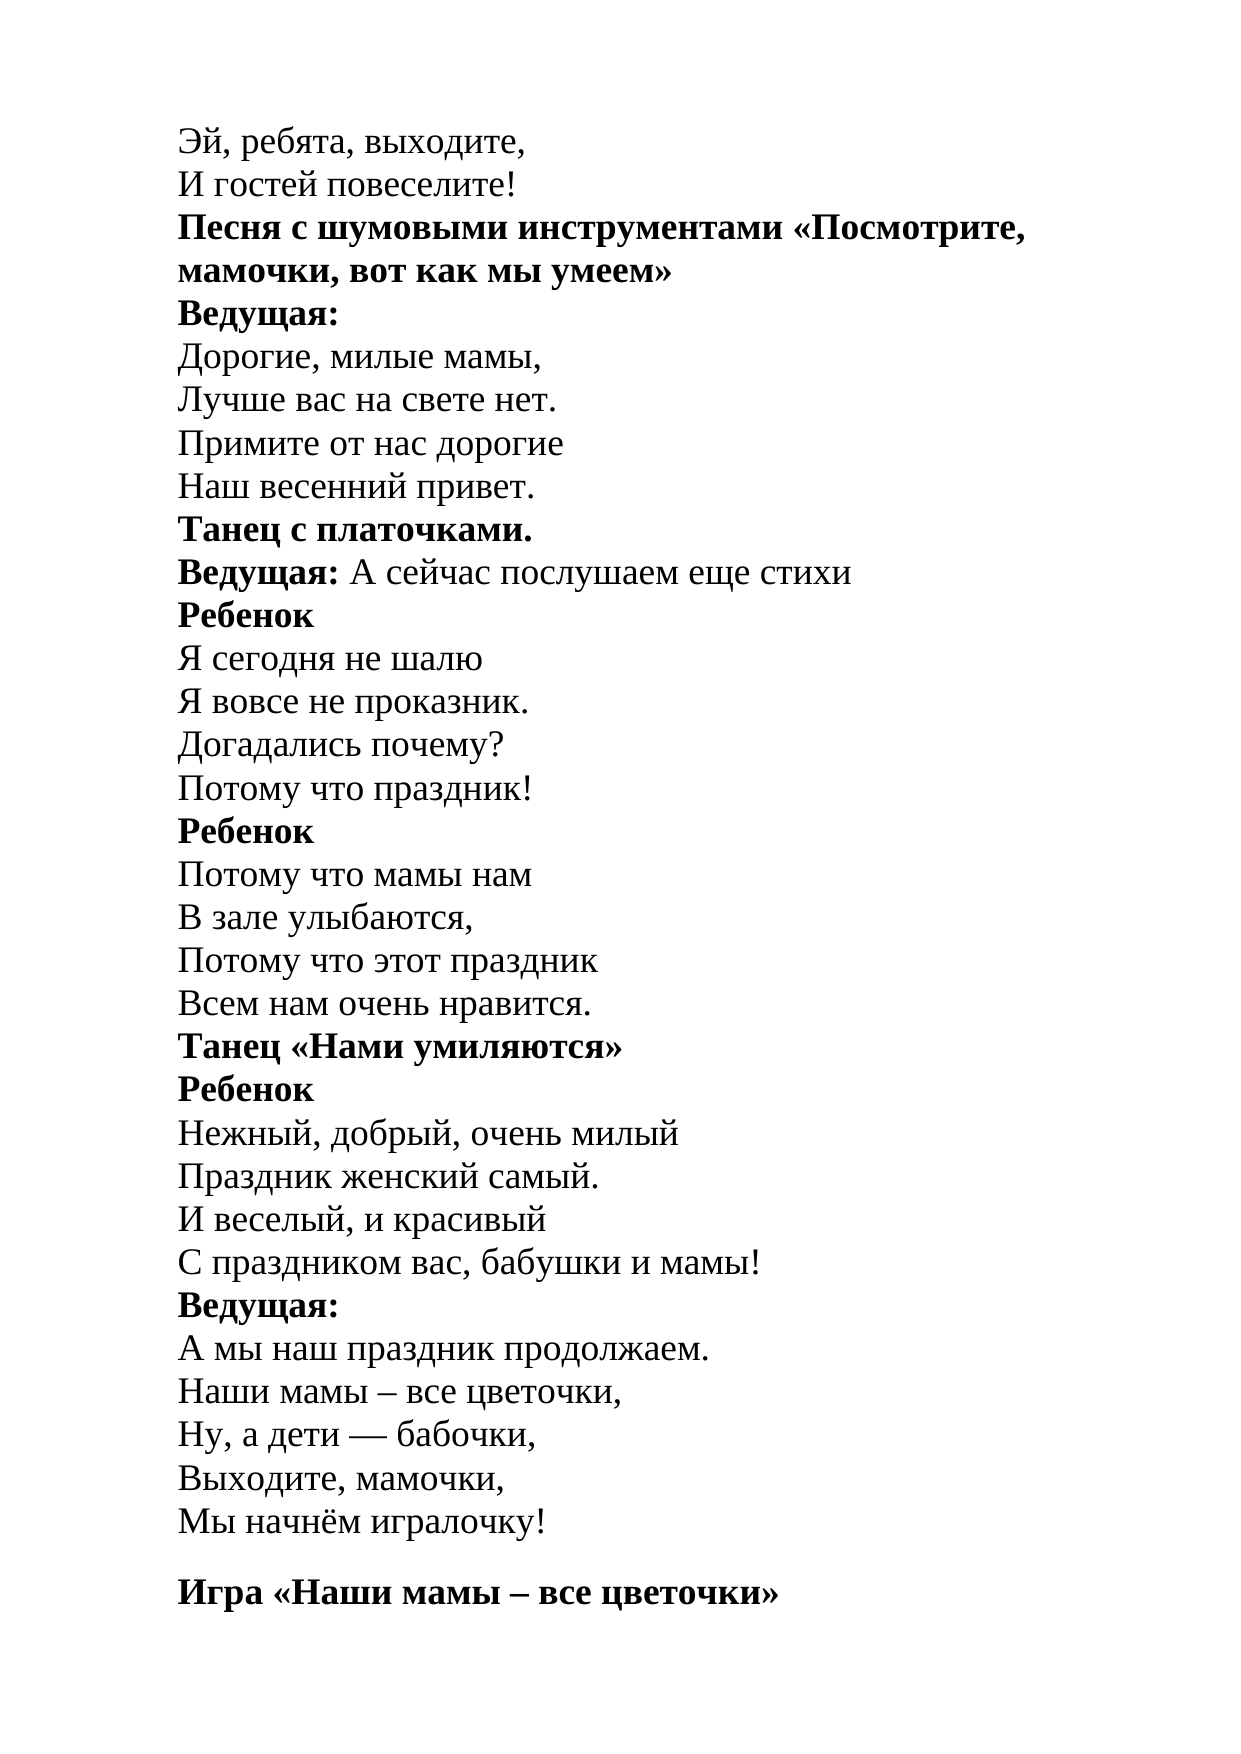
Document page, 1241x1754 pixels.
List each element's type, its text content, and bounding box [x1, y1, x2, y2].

text Ребенок [177, 808, 1152, 851]
text Лучше вас на свете нет. [177, 377, 1152, 420]
text Потому что праздник! [177, 765, 1152, 808]
text Я вовсе не проказник. [177, 679, 1152, 722]
text Выходите, мамочки, [177, 1455, 1152, 1498]
text Ребенок [177, 1067, 1152, 1110]
text Игра «Наши мамы – все цветочки» [177, 1569, 1152, 1612]
text Я сегодня не шалю [177, 636, 1152, 679]
text Мы начнём игралочку! [177, 1498, 1152, 1541]
text Ведущая: [177, 1282, 1152, 1326]
text И веселый, и красивый [177, 1196, 1152, 1239]
text Песня с шумовыми инструментами «Посмотрите, мамочки, вот как мы умеем» [177, 204, 1152, 291]
text Всем нам очень нравится. [177, 981, 1152, 1024]
text Примите от нас дорогие [177, 420, 1152, 463]
text Нежный, добрый, очень милый [177, 1110, 1152, 1153]
text Ребенок [177, 592, 1152, 636]
text А мы наш праздник продолжаем. [177, 1326, 1152, 1369]
text Наши мамы – все цветочки, [177, 1369, 1152, 1412]
text И гостей повеселите! [177, 161, 1152, 204]
text Ну, а дети — бабочки, [177, 1412, 1152, 1455]
text Догадались почему? [177, 722, 1152, 765]
text Эй, ребята, выходите, [177, 118, 1152, 161]
text С праздником вас, бабушки и мамы! [177, 1239, 1152, 1282]
text Наш весенний привет. [177, 463, 1152, 506]
text Ведущая: [177, 291, 1152, 334]
text Дорогие, милые мамы, [177, 334, 1152, 377]
text Танец с платочками. [177, 506, 1152, 549]
text Потому что мамы нам [177, 851, 1152, 894]
text В зале улыбаются, [177, 894, 1152, 937]
text Ведущая: А сейчас послушаем еще стихи [177, 549, 1152, 592]
text Танец «Нами умиляются» [177, 1024, 1152, 1067]
text Праздник женский самый. [177, 1153, 1152, 1196]
text Потому что этот праздник [177, 937, 1152, 981]
